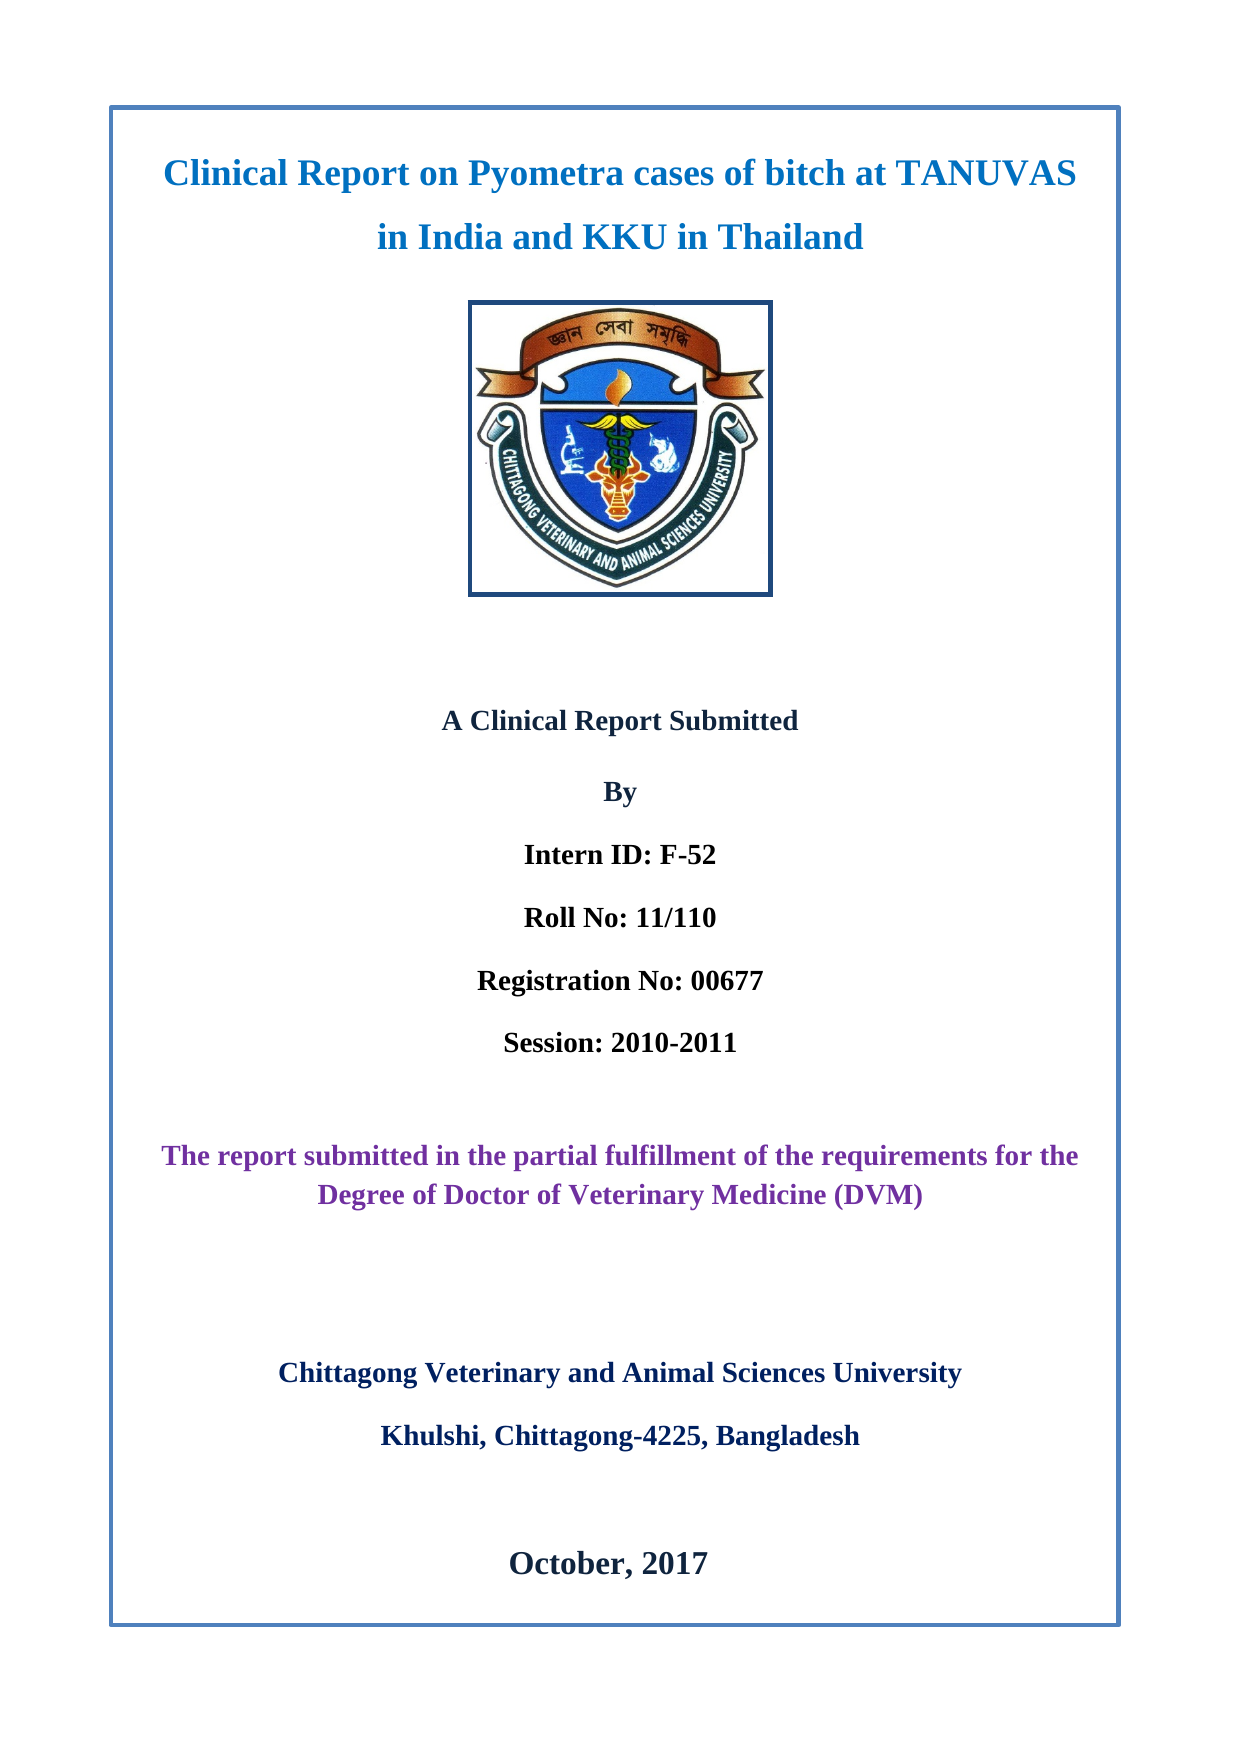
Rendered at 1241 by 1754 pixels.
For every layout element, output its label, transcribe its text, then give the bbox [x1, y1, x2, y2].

text By [150, 774, 1090, 808]
text Registration No: 00677 [150, 963, 1090, 996]
text Clinical Report on Pyometra cases of bitch at TANUVAS in India and KKU in Thailand [150, 150, 1090, 258]
text Session: 2010-2011 [150, 1025, 1090, 1059]
text Chittagong Veterinary and Animal Sciences University [150, 1355, 1090, 1388]
picture [472, 305, 768, 592]
text Khulshi, Chittagong-4225, Bangladesh [150, 1418, 1090, 1451]
text October, 2017 [150, 1543, 1090, 1582]
text The report submitted in the partial fulfillment of the requirements for the Degree of Doctor of Veterinary Medicine (DVM) [150, 1138, 1090, 1211]
text Roll No: 11/110 [150, 900, 1090, 933]
text Intern ID: F-52 [150, 837, 1090, 871]
text A Clinical Report Submitted [150, 703, 1090, 737]
